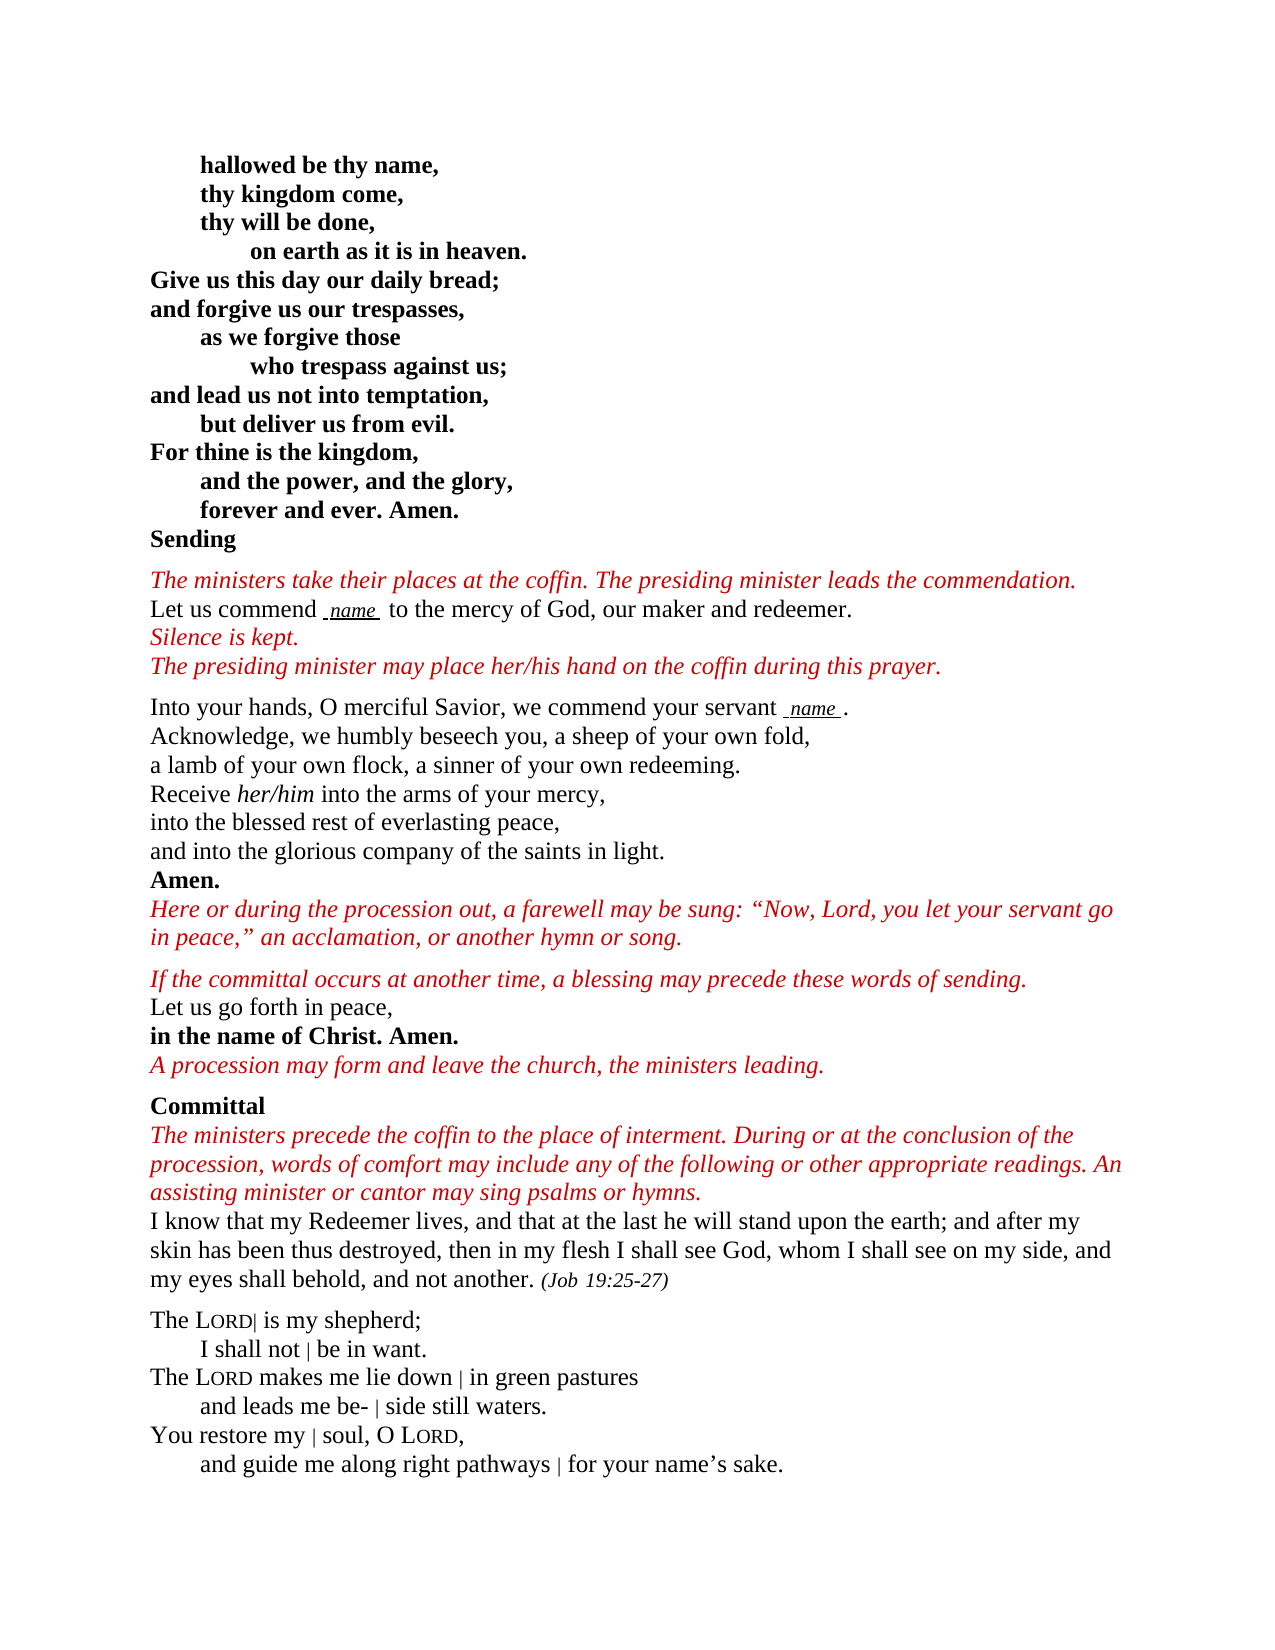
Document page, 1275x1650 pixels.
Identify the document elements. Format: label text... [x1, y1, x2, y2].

text You restore my | soul, O Lord, [150, 1420, 1125, 1449]
text I know that my Redeemer lives, and that at the last he will stand upon the earth; and after my skin has been thus destroyed, then in my flesh I shall see God, whom I shall see on my side, and my eyes shall behold, and not another. (Job 19:25-27) [150, 1206, 1125, 1292]
text as we forgive those [150, 322, 1125, 351]
text Amen. [150, 865, 1125, 894]
text but deliver us from evil. [150, 409, 1125, 437]
text a lamb of your own flock, a sinner of your own redeeming. [150, 750, 1125, 779]
text and forgive us our trespasses, [150, 294, 1125, 322]
text and lead us not into temptation, [150, 380, 1125, 409]
text The Lord makes me lie down | in green pastures [150, 1362, 1125, 1391]
text The presiding minister may place her/his hand on the coffin during this prayer. [150, 651, 1125, 680]
text The Lord| is my shepherd; [150, 1305, 1125, 1334]
text I shall not | be in want. [150, 1334, 1125, 1362]
text Give us this day our daily bread; [150, 265, 1125, 294]
text thy kingdom come, [150, 179, 1125, 207]
text thy will be done, [150, 207, 1125, 236]
text A procession may form and leave the church, the ministers leading. [150, 1050, 1125, 1079]
text For thine is the kingdom, [150, 437, 1125, 466]
text hallowed be thy name, [150, 150, 1125, 179]
text Acknowledge, we humbly beseech you, a sheep of your own fold, [150, 721, 1125, 750]
text If the committal occurs at another time, a blessing may precede these words of sending. [150, 964, 1125, 992]
text The ministers take their places at the coffin. The presiding minister leads the commendation. [150, 565, 1125, 594]
text on earth as it is in heaven. [150, 236, 1125, 265]
text into the blessed rest of everlasting peace, [150, 807, 1125, 836]
text Let us commend name to the mercy of God, our maker and redeemer. [150, 594, 1125, 622]
text Committal [150, 1091, 1125, 1120]
text Silence is kept. [150, 622, 1125, 651]
text forever and ever. Amen. [150, 495, 1125, 524]
text and leads me be- | side still waters. [150, 1391, 1125, 1420]
text in the name of Christ. Amen. [150, 1021, 1125, 1050]
text Here or during the procession out, a farewell may be sung: “Now, Lord, you let your servant go in peace,” an acclamation, or another hymn or song. [150, 894, 1125, 951]
text Let us go forth in peace, [150, 992, 1125, 1021]
text and into the glorious company of the saints in light. [150, 836, 1125, 865]
text and the power, and the glory, [150, 466, 1125, 495]
text who trespass against us; [150, 351, 1125, 380]
text and guide me along right pathways | for your name’s sake. [150, 1449, 1125, 1477]
text Into your hands, O merciful Savior, we commend your servant name . [150, 692, 1125, 721]
text The ministers precede the coffin to the place of interment. During or at the conclusion of the procession, words of comfort may include any of the following or other appropriate readings. An assisting minister or cantor may sing psalms or hymns. [150, 1120, 1125, 1206]
text Receive her/him into the arms of your mercy, [150, 779, 1125, 807]
text Sending [150, 524, 1125, 552]
